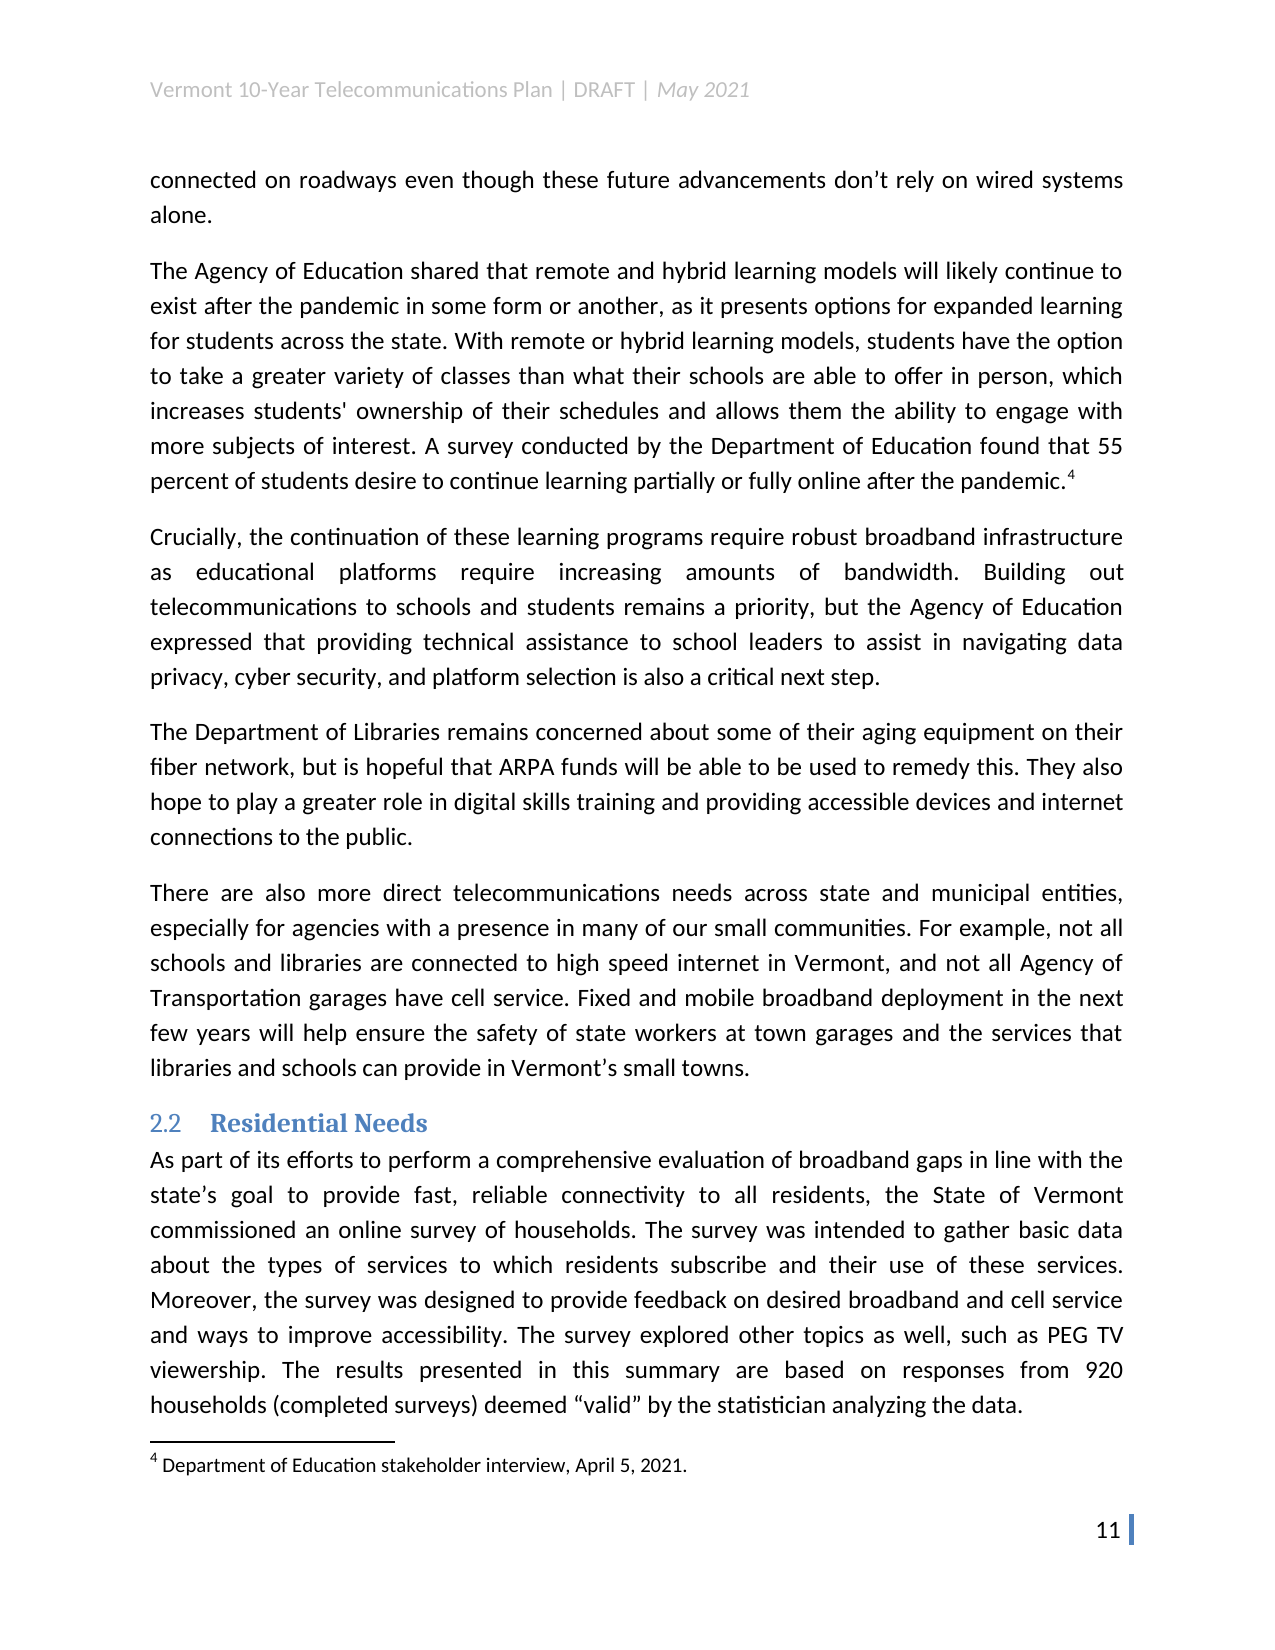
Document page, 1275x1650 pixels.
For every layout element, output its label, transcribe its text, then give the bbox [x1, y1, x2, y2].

subtitle Residential Needs [150, 1108, 1125, 1139]
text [150, 164, 1125, 229]
text Crucially, the continuation of these learning programs require robust broadband infrastructure as educational platforms require increasing amounts of bandwidth. Building out telecommunications to schools and students remains a priority, but the Agency of Education expressed that providing technical assistance to school leaders to assist in navigating data privacy, cyber security, and platform selection is also a critical next step. [150, 521, 1125, 691]
text There are also more direct telecommunications needs across state and municipal entities, especially for agencies with a presence in many of our small communities. For example, not all schools and libraries are connected to high speed internet in Vermont, and not all Agency of Transportation garages have cell service. Fixed and mobile broadband deployment in the next few years will help ensure the safety of state workers at town garages and the services that libraries and schools can provide in Vermont’s small towns. [150, 877, 1125, 1083]
text The Department of Libraries remains concerned about some of their aging equipment on their fiber network, but is hopeful that ARPA funds will be able to be used to remedy this. They also hope to play a greater role in digital skills training and providing accessible devices and internet connections to the public. [150, 717, 1125, 852]
text The Agency of Education shared that remote and hybrid learning models will likely continue to exist after the pandemic in some form or another, as it presents options for expanded learning for students across the state. With remote or hybrid learning models, students have the option to take a greater variety of classes than what their schools are able to offer in person, which increases students' ownership of their schedules and allows them the ability to engage with more subjects of interest. A survey conducted by the Department of Education found that 55 percent of students desire to continue learning partially or fully online after the pandemic. [150, 255, 1125, 495]
text As part of its efforts to perform a comprehensive evaluation of broadband gaps in line with the state’s goal to provide fast, reliable connectivity to all residents, the State of Vermont commissioned an online survey of households. The survey was intended to gather basic data about the types of services to which residents subscribe and their use of these services. Moreover, the survey was designed to provide feedback on desired broadband and cell service and ways to improve accessibility. The survey explored other topics as well, such as PEG TV viewership. The results presented in this summary are based on responses from 920 households (completed surveys) deemed “valid” by the statistician analyzing the data. [150, 1144, 1125, 1419]
